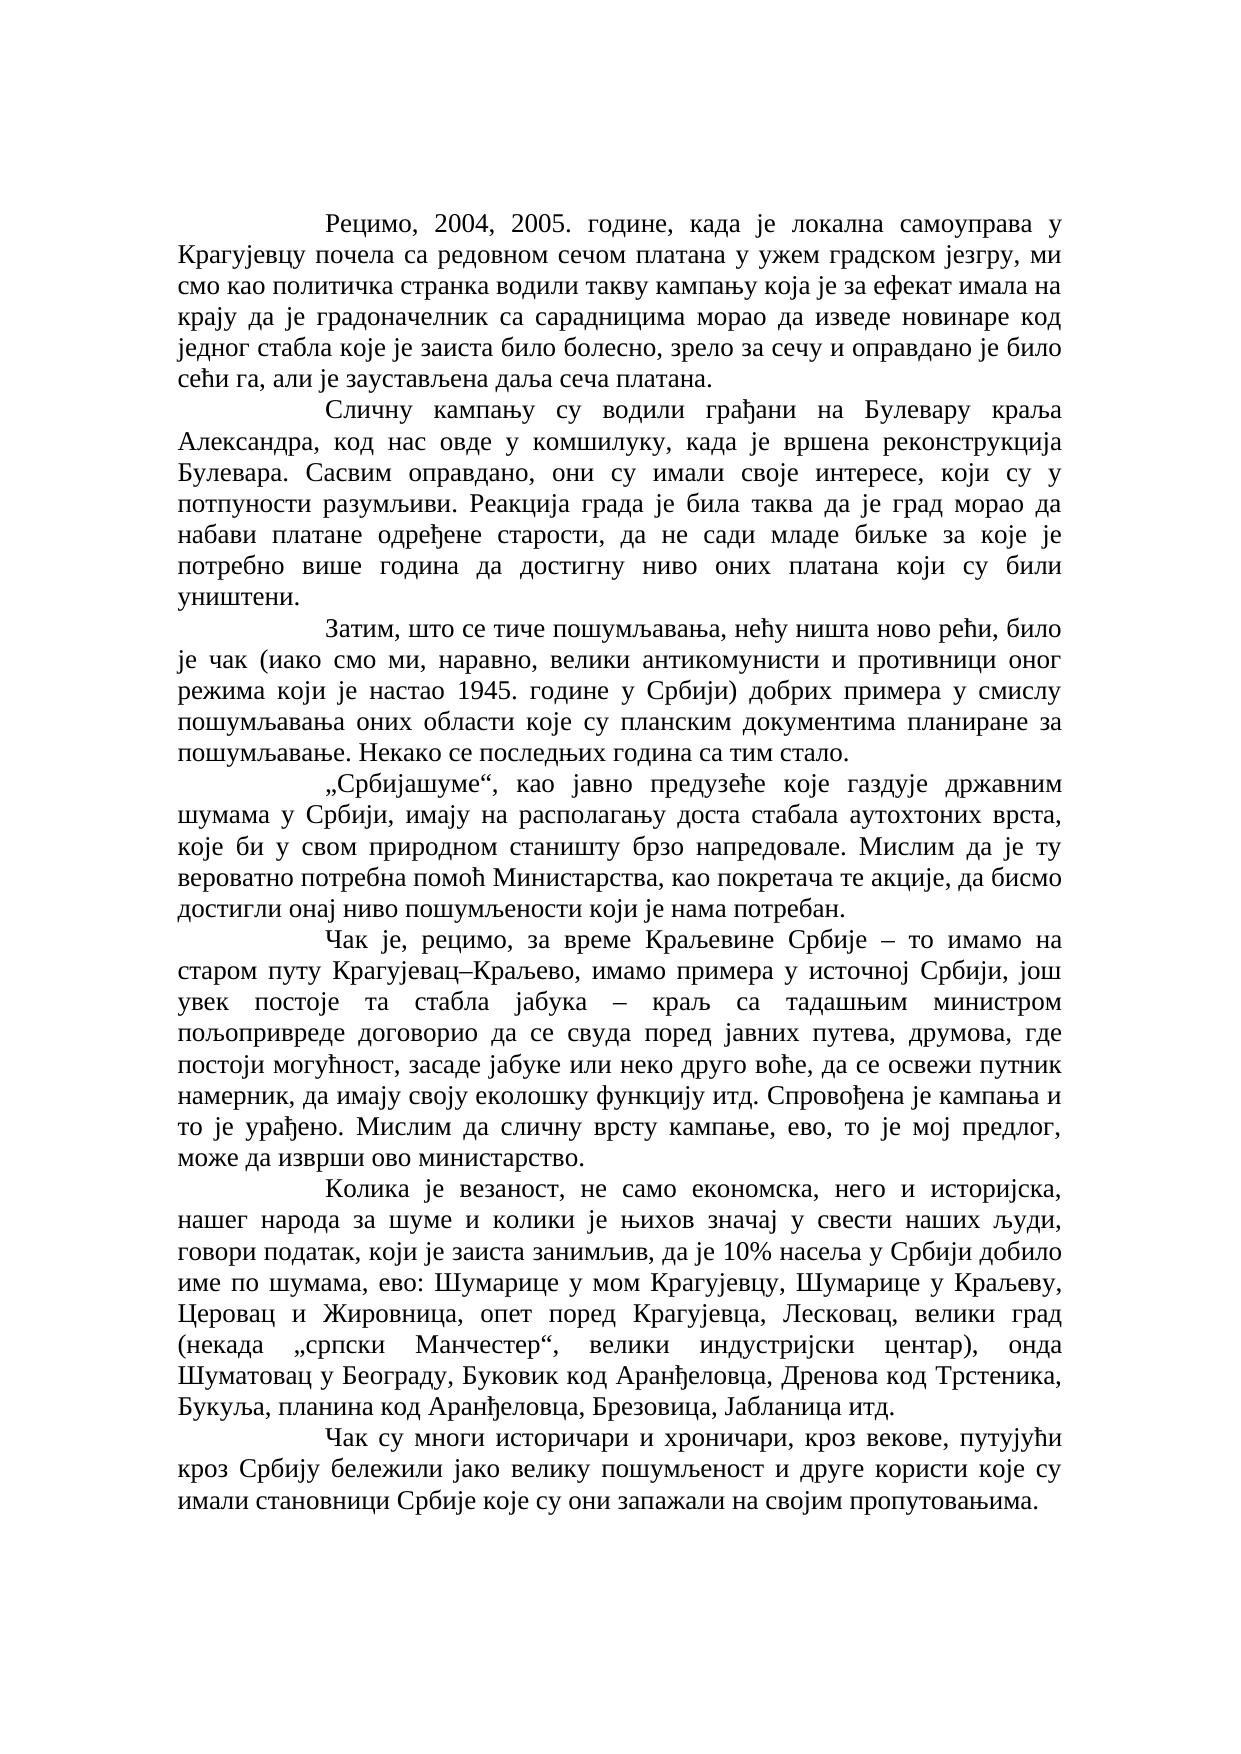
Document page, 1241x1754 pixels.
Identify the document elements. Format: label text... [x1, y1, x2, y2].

text Чак је, рецимо, за време Краљевине Србије – то имамо на старом путу Крагујевац–Краљево, имамо примера у источној Србији, још увек постоје та стабла јабука – краљ са тадашњим министром пољопривреде договорио да се свуда поред јавних путева, друмова, где постоји могућност, засаде јабуке или неко друго воће, да се освежи путник намерник, да имају своју еколошку функцију итд. Спровођена је кампања и то је урађено. Мислим да сличну врсту кампање, ево, то је мој предлог, може да изврши ово министарство. [177, 923, 1063, 1172]
text „Србијашуме“, као јавно предузеће које газдује државним шумама у Србији, имају на располагању доста стабала аутохтоних врста, које би у свом природном станишту брзо напредовале. Мислим да је ту вероватно потребна помоћ Министарства, као покретача те акције, да бисмо достигли онај ниво пошумљености који је нама потребан. [177, 767, 1063, 923]
text Сличну кампању су водили грађани на Булевару краља Александра, код нас овде у комшилуку, када је вршена реконструкција Булевара. Сасвим оправдано, они су имали своје интересе, који су у потпуности разумљиви. Реакција града је била таква да је град морао да набави платане одређене старости, да не сади младе биљке за које је потребно више година да достигну ниво оних платана који су били уништени. [177, 394, 1063, 612]
text Рецимо, 2004, 2005. године, када је локална самоуправа у Крагујевцу почела са редовном сечом платана у ужем градском језгру, ми смо као политичка странка водили такву кампању која је за ефекат имала на крају да је градоначелник са сарадницима морао да изведе новинаре код једног стабла које је заиста било болесно, зрело за сечу и оправдано је било сећи га, али је заустављена даља сеча платана. [177, 207, 1063, 394]
text Затим, што се тиче пошумљавања, нећу ништа ново рећи, било је чак (иако смо ми, наравно, велики антикомунисти и противници оног режима који је настао 1945. године у Србији) добрих примера у смислу пошумљавања оних области које су планским документима планиране за пошумљавање. Некако се последњих година са тим стало. [177, 612, 1063, 767]
text Колика је везаност, не само економска, него и историјска, нашег народа за шуме и колики је њихов значај у свести наших људи, говори податак, који је заиста занимљив, да је 10% насеља у Србији добило име по шумама, ево: Шумарице у мом Крагујевцу, Шумарице у Краљеву, Церовац и Жировница, опет поред Крагујевца, Лесковац, велики град (некада „српски Манчестер“, велики индустријски центар), онда Шуматовац у Београду, Буковик код Аранђеловца, Дренова код Трстеника, Букуља, планина код Аранђеловца, Брезовица, Јабланица итд. [177, 1172, 1063, 1421]
text Чак су многи историчари и хроничари, кроз векове, путујући кроз Србију бележили јако велику пошумљеност и друге користи које су имали становници Србије које су они запажали на својим пропутовањима. [177, 1421, 1063, 1515]
